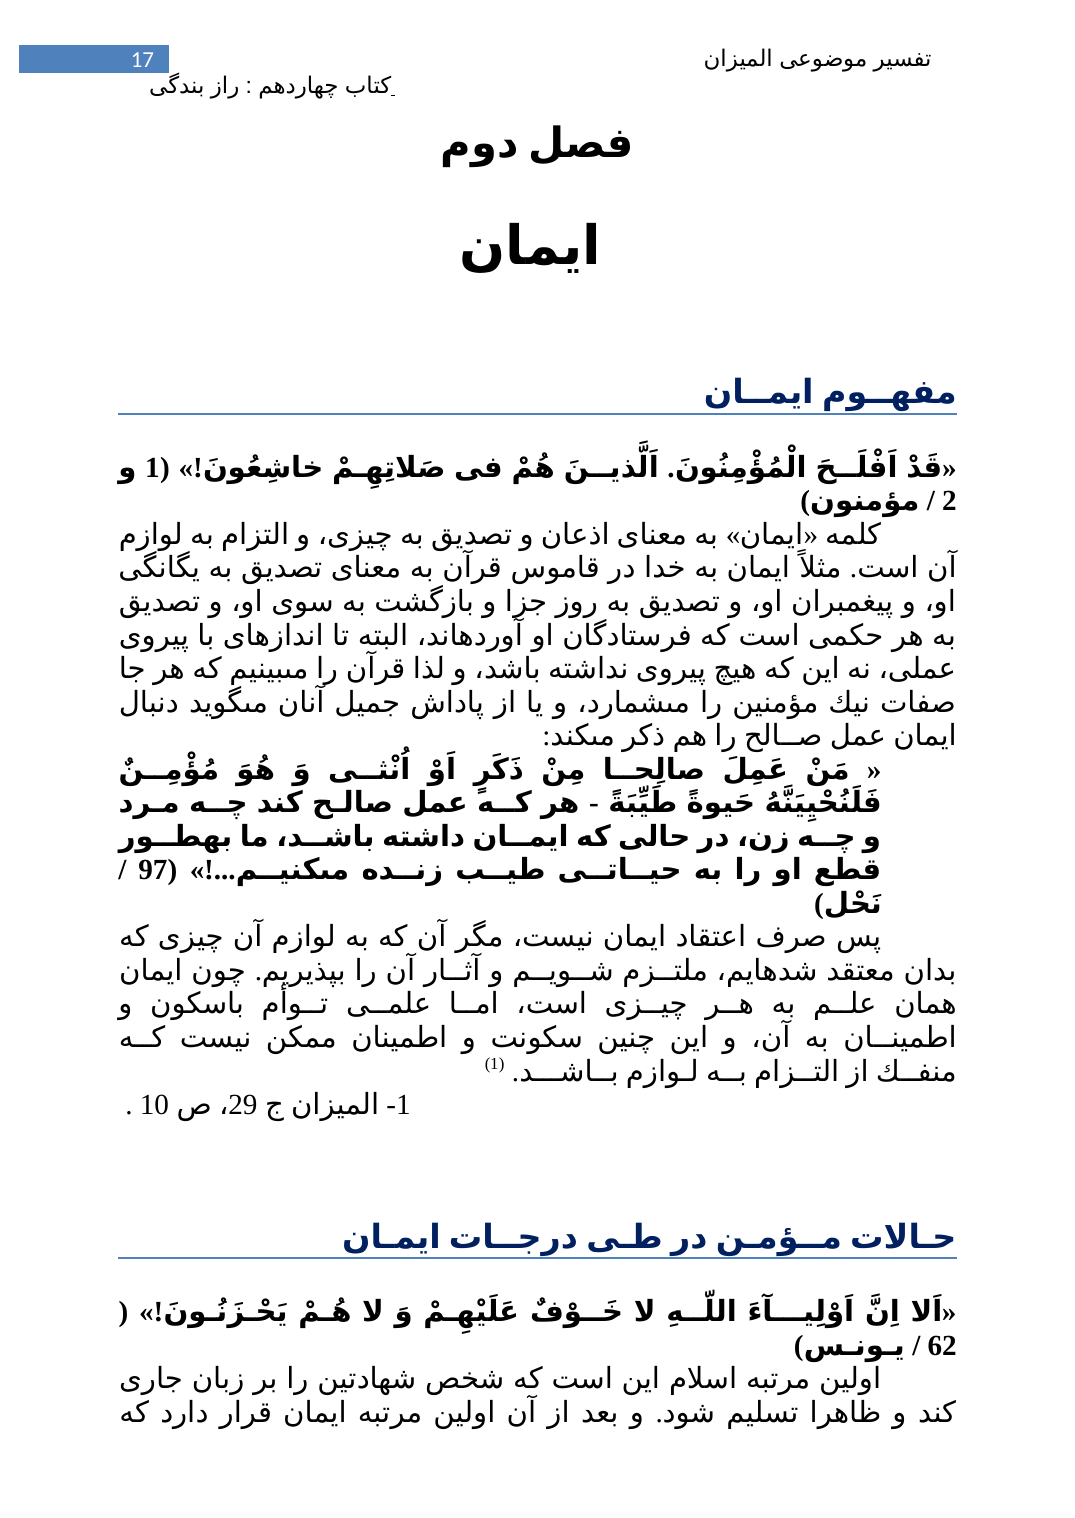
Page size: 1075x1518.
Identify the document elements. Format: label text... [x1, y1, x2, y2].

text كلمه «ايمان» به معناى اذعان و تصديق به چيزى، و التزام به لوازم آن است. مثلاً ايمان به خدا در قاموس قرآن به معناى تصديق به يگانگى او، و پيغمبران او، و تصديق به روز جزا و بازگشت به سوى او، و تصديق به هر حكمى است كه فرستادگان او آورده‏اند، البته تا اندازه‏اى با پيروى عملى، نه اين كه هيچ پيروى نداشته باشد، و لذا قرآن را مى‏بينيم كه هر جا صفات نيك مؤمنين را مى‏شمارد، و يا از پاداش جميل آنان مى‏گويد دنبال ايمان عمل صــالح‏ را هم ذكر مى‏كند: [118, 517, 957, 752]
text «قَدْ اَفْلَــحَ الْمُؤْمِنُونَ. اَلَّذيــنَ هُمْ فى صَلاتِهِـمْ خاشِعُونَ!» (1 و 2 / مؤمنون) [118, 450, 957, 517]
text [118, 1361, 957, 1428]
text فصل دوم [118, 118, 957, 166]
text « مَنْ عَمِلَ صالِحــا مِنْ ذَكَرٍ اَوْ اُنْثــى وَ هُوَ مُؤْمِــنٌ فَلَنُحْيِيَنَّهُ حَيوةً طَيِّبَةً - هر كــه عمل صالـح كند چــه مـرد و چــه زن، در حالى كه ايمــان داشته باشــد، ما به‏طــور قطع او را به حيــاتــى طيــب زنــده مى‏كنيــم...!» (97 / نَحْل) [118, 752, 882, 919]
subtitle مفهــوم ايمــان [118, 372, 957, 413]
text پس صرف اعتقاد ايمان نيست، مگر آن كه به لوازم آن چيزى كه بدان معتقد شده‏ايم، ملتــزم شــويــم و آثــار آن را بپذيريم. چون ايمان همان علــم به هــر چيــزى است، امــا علمــى تــوأم باسكون و اطمينــان به آن، و اين چنين سكونت و اطمينان ممكن نيست كــه منفــك از التــزام بــه لـوازم بــاشـــد. (1) [118, 919, 957, 1087]
text ايمان [118, 214, 957, 276]
subtitle حـالات مــؤمـن در طـى درجــات ايمـان [118, 1217, 957, 1257]
text «اَلا اِنَّ اَوْلِيـــآءَ اللّــهِ لا خَــوْفٌ عَلَيْهِـمْ وَ لا هُـمْ يَحْـزَنُـونَ!» (62 / يـونـس) [118, 1294, 957, 1361]
text 1- الميزان ج 29، ص 10 . [118, 1087, 957, 1121]
